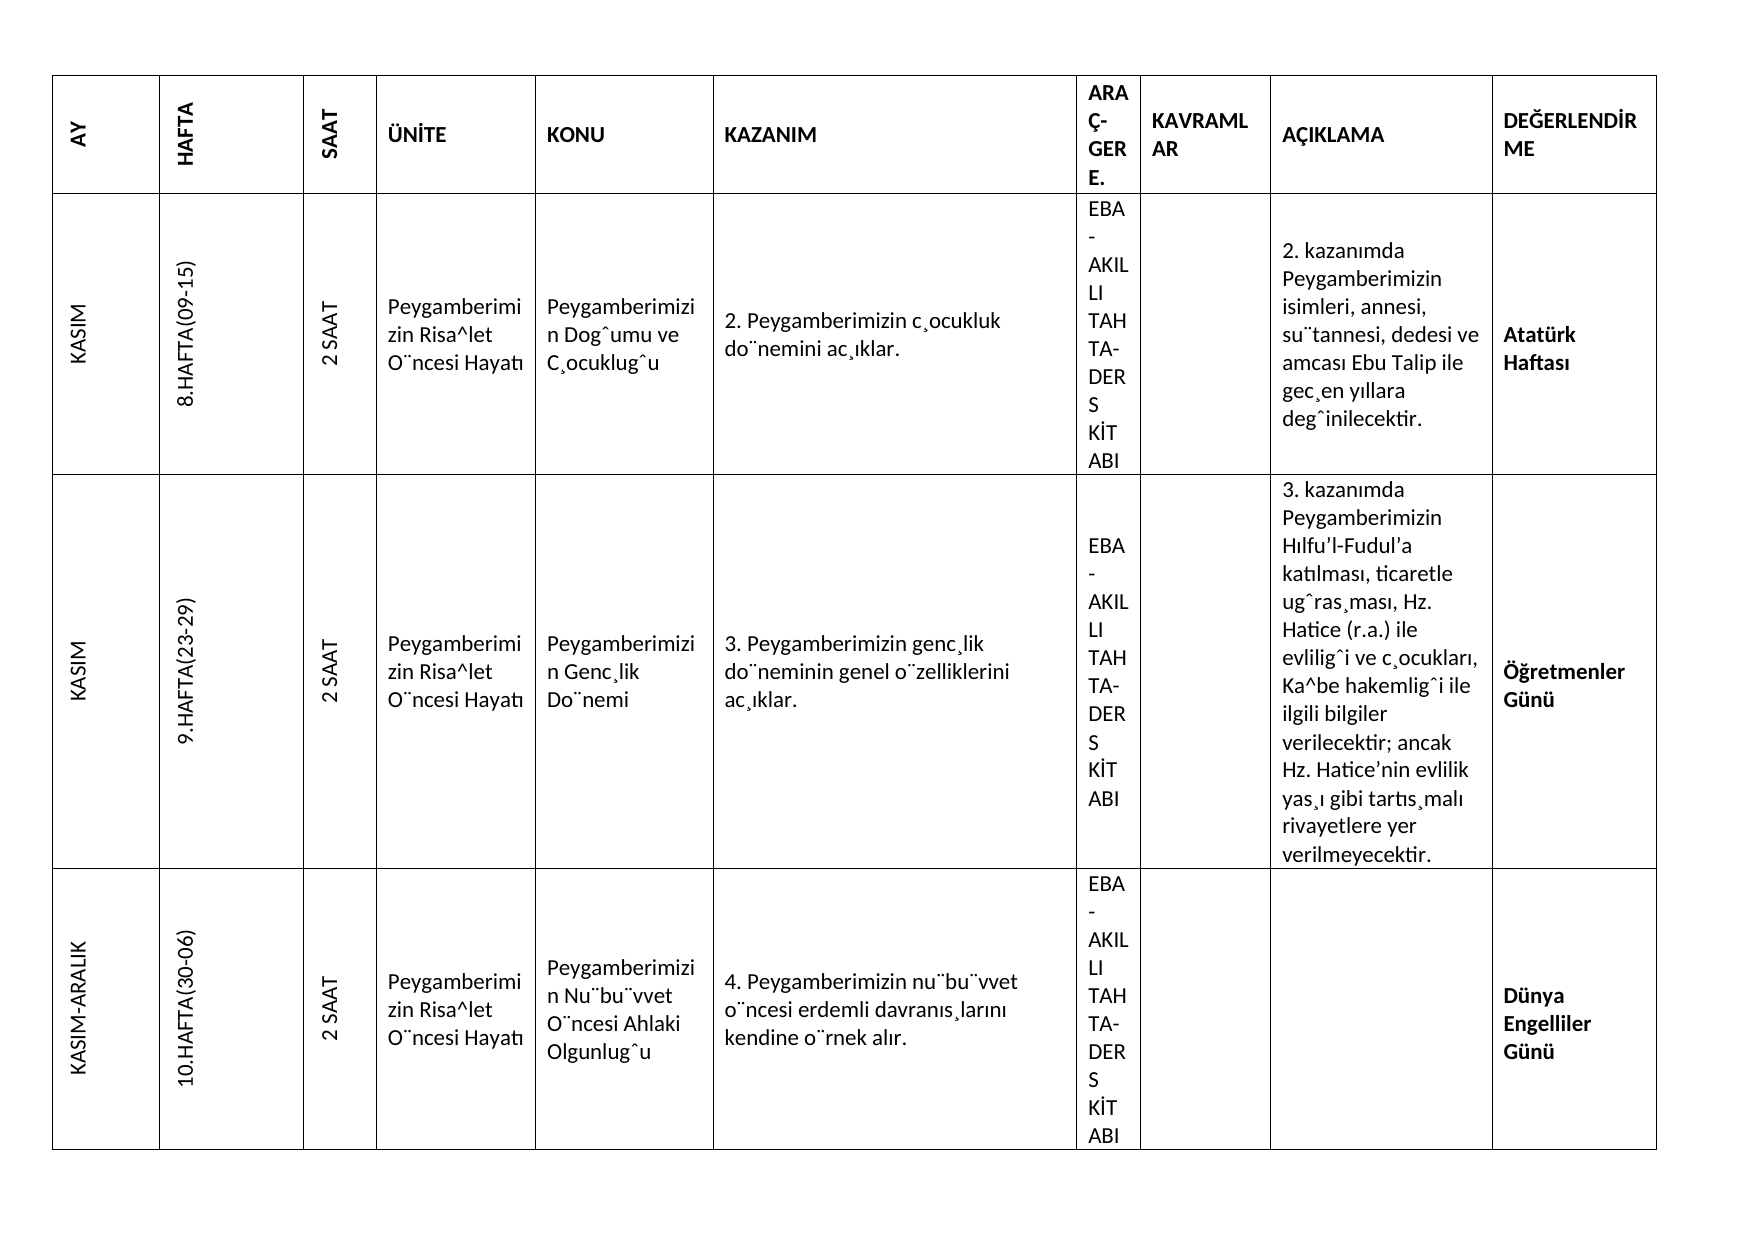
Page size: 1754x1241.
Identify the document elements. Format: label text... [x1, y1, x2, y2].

table_cell 2. kazanımda Peygamberimizin isimleri, annesi, su¨tannesi, dedesi ve amcası Ebu Talip ile gec¸en yıllara degˆinilecektir. [1271, 194, 1492, 474]
table_cell Peygamberimizin Genc¸lik Do¨nemi [536, 475, 713, 868]
table_cell KASIM-ARALIK [53, 869, 159, 1149]
table_header SAAT [304, 76, 376, 193]
table_cell 9.HAFTA(23-29) [160, 475, 303, 868]
table_cell 2 SAAT [304, 869, 376, 1149]
table_cell [1141, 194, 1270, 474]
table_cell Peygamberimizin Risa^let O¨ncesi Hayatı [377, 194, 535, 474]
table_cell Peygamberimizin Risa^let O¨ncesi Hayatı [377, 869, 535, 1149]
table_cell 3. kazanımda Peygamberimizin Hılfu’l-Fudul’a katılması, ticaretle ugˆras¸ması, Hz. Hatice (r.a.) ile evliligˆi ve c¸ocukları, Ka^be hakemligˆi ile ilgili bilgiler verilecektir; ancak Hz. Hatice’nin evlilik yas¸ı gibi tartıs¸malı rivayetlere yer verilmeyecektir. [1271, 475, 1492, 868]
table_cell KASIM [53, 475, 159, 868]
table_cell Atatürk Haftası [1493, 194, 1656, 474]
table_header KAVRAMLAR [1141, 76, 1270, 193]
table_cell Peygamberimizin Risa^let O¨ncesi Hayatı [377, 475, 535, 868]
table_cell [1141, 869, 1270, 1149]
table_header AY [53, 76, 159, 193]
table_cell Öğretmenler Günü [1493, 475, 1656, 868]
table_cell 10.HAFTA(30-06) [160, 869, 303, 1149]
table_cell 3. Peygamberimizin genc¸lik do¨neminin genel o¨zelliklerini ac¸ıklar. [714, 475, 1076, 868]
table_header KONU [536, 76, 713, 193]
table_header ARAÇ-GERE. [1077, 76, 1140, 193]
table_header DEĞERLENDİRME [1493, 76, 1656, 193]
table_cell EBA-AKILLI TAHTA-DERS KİTABI [1077, 194, 1140, 474]
table_cell 2 SAAT [304, 194, 376, 474]
table_cell Dünya Engelliler Günü [1493, 869, 1656, 1149]
table_header HAFTA [160, 76, 303, 193]
table_header ÜNİTE [377, 76, 535, 193]
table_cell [536, 869, 713, 1149]
table_cell 2. Peygamberimizin c¸ocukluk do¨nemini ac¸ıklar. [714, 194, 1076, 474]
table_cell [1271, 869, 1492, 1149]
table_cell Peygamberimizin Dogˆumu ve C¸ocuklugˆu [536, 194, 713, 474]
table_cell 2 SAAT [304, 475, 376, 868]
table_cell EBA-AKILLI TAHTA-DERS KİTABI [1077, 869, 1140, 1149]
table_cell KASIM [53, 194, 159, 474]
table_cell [714, 869, 1076, 1149]
table_cell [1141, 475, 1270, 868]
table_header KAZANIM [714, 76, 1076, 193]
table_cell 8.HAFTA(09-15) [160, 194, 303, 474]
table_cell EBA-AKILLI TAHTA-DERS KİTABI [1077, 475, 1140, 868]
table_header AÇIKLAMA [1271, 76, 1492, 193]
